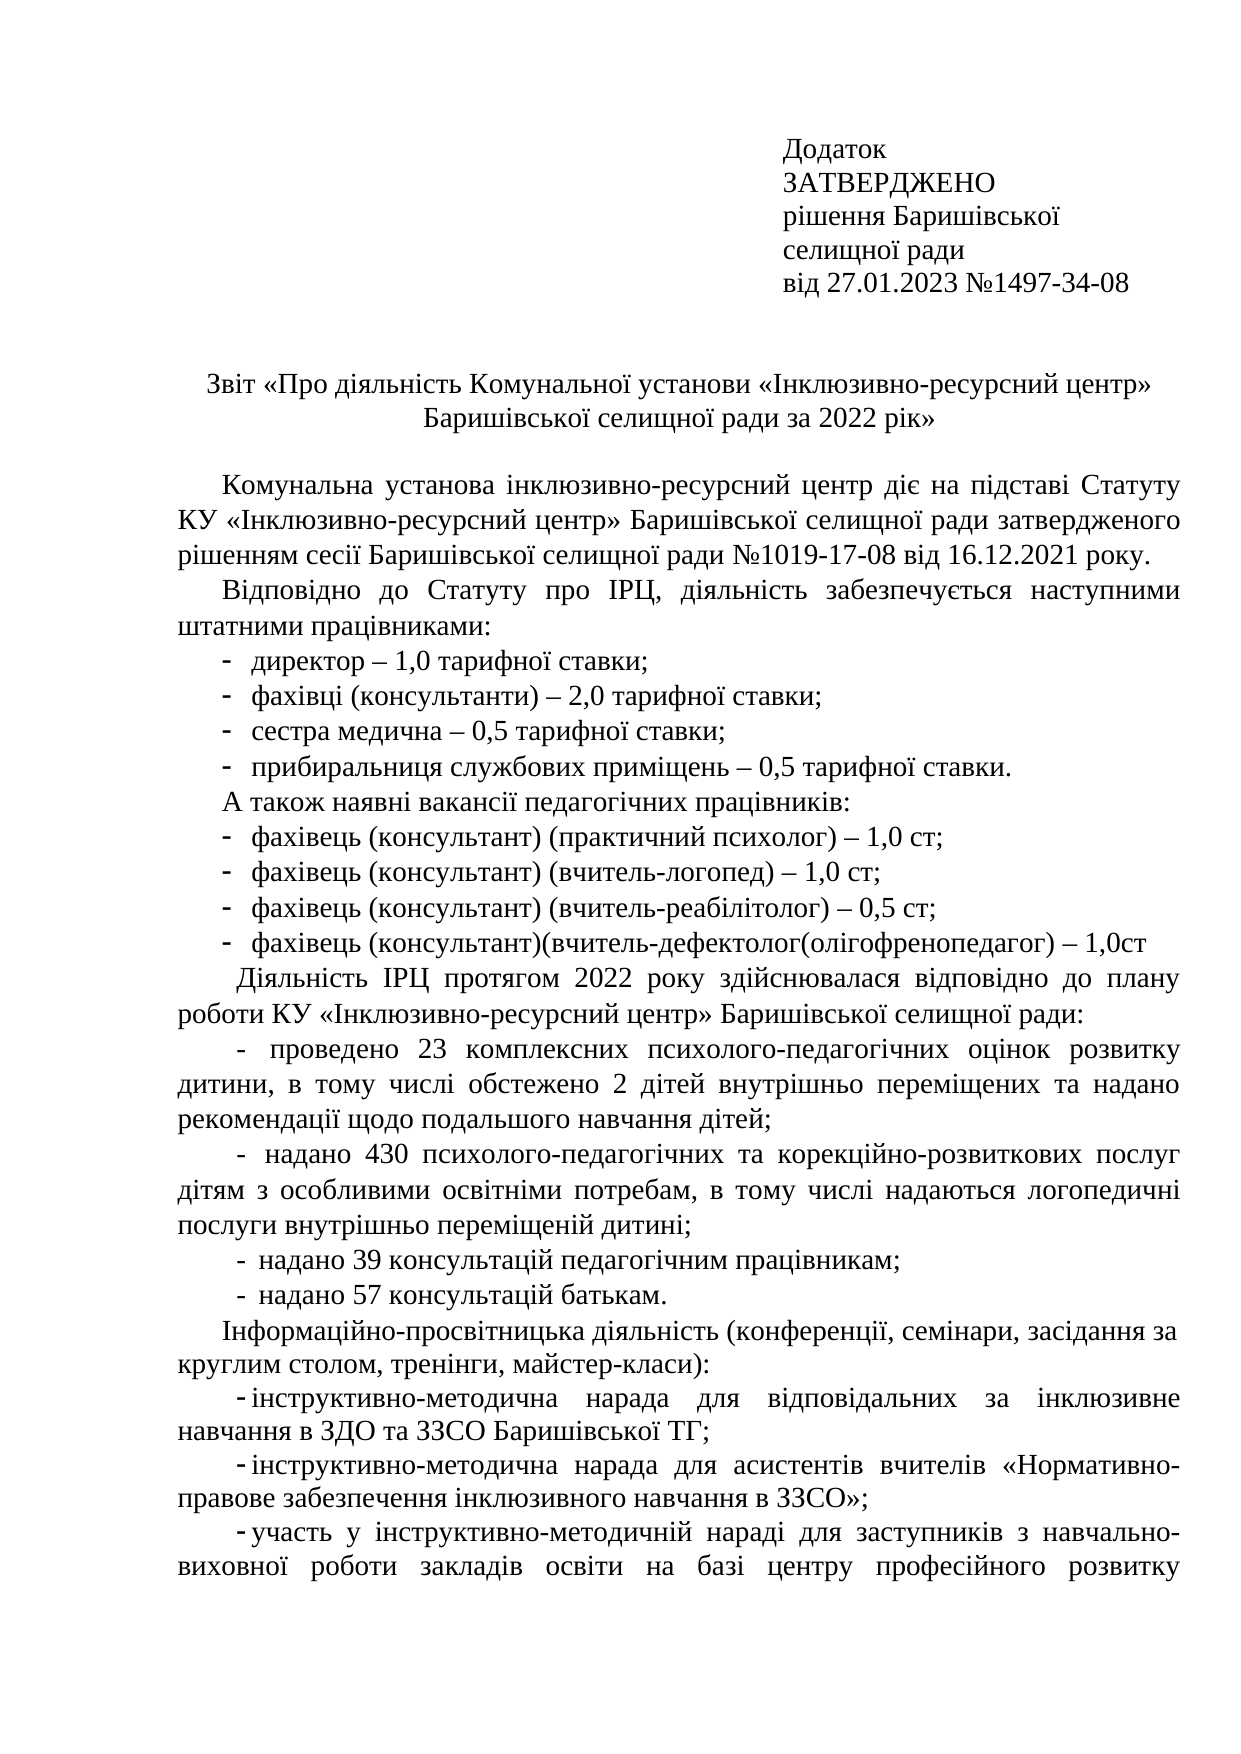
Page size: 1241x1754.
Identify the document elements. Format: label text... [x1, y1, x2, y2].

text Відповідно до Статуту про ІРЦ, діяльність забезпечується наступними штатними працівниками: [177, 572, 1181, 641]
list фахівці (консультанти) – 2,0 тарифної ставки; [177, 678, 1181, 712]
text селищної ради [783, 232, 1181, 266]
list інструктивно-методична нарада для асистентів вчителів «Нормативно-правове забезпечення інклюзивного навчання в ЗЗСО»; [177, 1447, 1181, 1514]
list сестра медична – 0,5 тарифної ставки; [177, 713, 1181, 747]
list прибиральниця службових приміщень – 0,5 тарифної ставки. [177, 749, 1181, 782]
list директор – 1,0 тарифної ставки; [177, 643, 1181, 676]
list фахівець (консультант) (вчитель-логопед) – 1,0 ст; [177, 854, 1181, 888]
text Комунальна установа інклюзивно-ресурсний центр діє на підставі Статуту КУ «Інклюзивно-ресурсний центр» Баришівської селищної ради затвердженого рішенням сесії Баришівської селищної ради №1019-17-08 від 16.12.2021 року. [177, 467, 1181, 571]
text А також наявні вакансії педагогічних працівників: [177, 784, 1181, 818]
list фахівець (консультант) (вчитель-реабілітолог) – 0,5 ст; [177, 890, 1181, 923]
list проведено 23 комплексних психолого-педагогічних оцінок розвитку дитини, в тому числі обстежено 2 дітей внутрішньо переміщених та надано рекомендації щодо подальшого навчання дітей; [177, 1031, 1181, 1135]
list надано 57 консультацій батькам. [177, 1277, 1181, 1311]
text ЗАТВЕРДЖЕНО [783, 165, 1181, 198]
list фахівець (консультант) (практичний психолог) – 1,0 ст; [177, 819, 1181, 853]
text Інформаційно-просвітницька діяльність (конференції, семінари, засідання за круглим столом, тренінги, майстер-класи): [177, 1313, 1181, 1380]
list інструктивно-методична нарада для відповідальних за інклюзивне навчання в ЗДО та ЗЗСО Баришівської ТГ; [177, 1380, 1181, 1447]
text рішення Баришівської [783, 198, 1181, 232]
text Додаток [783, 131, 1181, 165]
text Звіт «Про діяльність Комунальної установи «Інклюзивно-ресурсний центр» Баришівської селищної ради за 2022 рік» [177, 366, 1181, 433]
list надано 430 психолого-педагогічних та корекційно-розвиткових послуг дітям з особливими освітніми потребам, в тому числі надаються логопедичні послуги внутрішньо переміщеній дитині; [177, 1137, 1181, 1241]
list надано 39 консультацій педагогічним працівникам; [177, 1242, 1181, 1276]
list фахівець (консультант)(вчитель-дефектолог(олігофренопедагог) – 1,0ст [177, 925, 1181, 959]
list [177, 1514, 1181, 1581]
text від 27.01.2023 №1497-34-08 [783, 266, 1181, 299]
text Діяльність ІРЦ протягом 2022 року здійснювалася відповідно до плану роботи КУ «Інклюзивно-ресурсний центр» Баришівської селищної ради: [177, 961, 1181, 1029]
